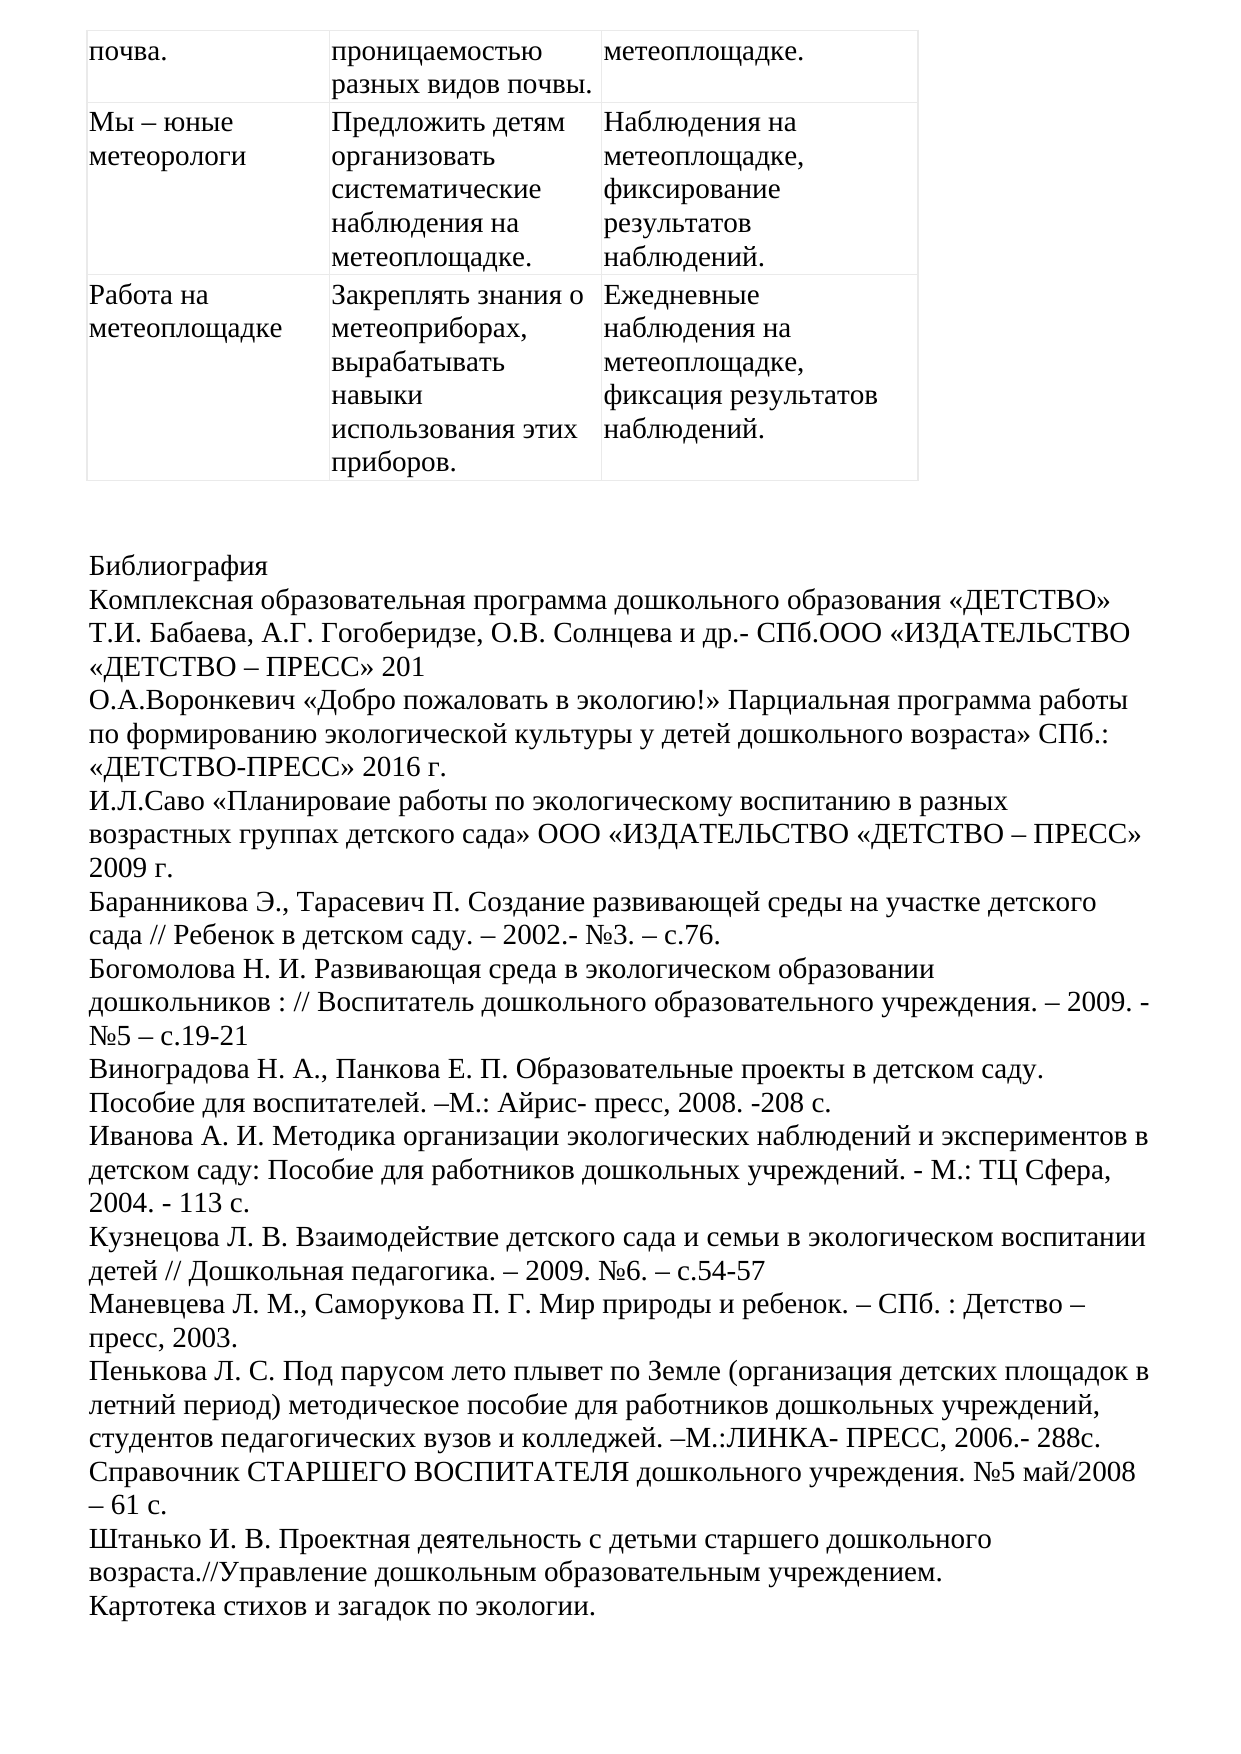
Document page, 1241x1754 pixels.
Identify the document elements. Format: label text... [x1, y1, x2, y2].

text О.А.Воронкевич «Добро пожаловать в экологию!» Парциальная программа работы по формированию экологической культуры у детей дошкольного возраста» СПб.: «ДЕТСТВО-ПРЕСС» 2016 г. [89, 682, 1152, 783]
text Комплексная образовательная программа дошкольного образования «ДЕТСТВО» Т.И. Бабаева, А.Г. Гогоберидзе, О.В. Солнцева и др.- СПб.ООО «ИЗДАТЕЛЬСТВО «ДЕТСТВО – ПРЕСС» 201 [89, 582, 1152, 682]
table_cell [330, 31, 601, 101]
table_cell Мы – юные метеорологи [88, 103, 329, 274]
table_cell Закреплять знания о метеоприборах, вырабатывать навыки использования этих приборов. [330, 275, 601, 480]
text Богомолова Н. И. Развивающая среда в экологическом образовании дошкольников : // Воспитатель дошкольного образовательного учреждения. – 2009. - №5 – с.19-21 [89, 951, 1152, 1051]
table_cell Предложить детям организовать систематические наблюдения на метеоплощадке. [330, 103, 601, 274]
table_cell Работа на метеоплощадке [88, 275, 329, 480]
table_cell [602, 31, 917, 101]
text Маневцева Л. М., Саморукова П. Г. Мир природы и ребенок. – СПб. : Детство – пресс, 2003. [89, 1286, 1152, 1353]
table_cell Ежедневные наблюдения на метеоплощадке, фиксация результатов наблюдений. [602, 275, 917, 480]
text Библиография [89, 548, 1152, 582]
table_cell Наблюдения на метеоплощадке, фиксирование результатов наблюдений. [602, 103, 917, 274]
text Картотека стихов и загадок по экологии. [89, 1588, 1152, 1622]
text И.Л.Саво «Планироваие работы по экологическому воспитанию в разных возрастных группах детского сада» ООО «ИЗДАТЕЛЬСТВО «ДЕТСТВО – ПРЕСС» 2009 г. [89, 783, 1152, 884]
text Справочник СТАРШЕГО ВОСПИТАТЕЛЯ дошкольного учреждения. №5 май/2008 – 61 с. [89, 1454, 1152, 1521]
text Штанько И. В. Проектная деятельность с детьми старшего дошкольного возраста.//Управление дошкольным образовательным учреждением. [89, 1521, 1152, 1588]
text Иванова А. И. Методика организации экологических наблюдений и экспериментов в детском саду: Пособие для работников дошкольных учреждений. - М.: ТЦ Сфера, 2004. - 113 с. [89, 1118, 1152, 1219]
text Пенькова Л. С. Под парусом лето плывет по Земле (организация детских площадок в летний период) методическое пособие для работников дошкольных учреждений, студентов педагогических вузов и колледжей. –М.:ЛИНКА- ПРЕСС, 2006.- 288с. [89, 1353, 1152, 1454]
text Виноградова Н. А., Панкова Е. П. Образовательные проекты в детском саду. Пособие для воспитателей. –М.: Айрис- пресс, 2008. -208 с. [89, 1051, 1152, 1118]
table_cell Какая бывает почва. [88, 31, 329, 101]
text Баранникова Э., Тарасевич П. Создание развивающей среды на участке детского сада // Ребенок в детском саду. – 2002.- №3. – с.76. [89, 884, 1152, 951]
text Кузнецова Л. В. Взаимодействие детского сада и семьи в экологическом воспитании детей // Дошкольная педагогика. – 2009. №6. – с.54-57 [89, 1219, 1152, 1286]
